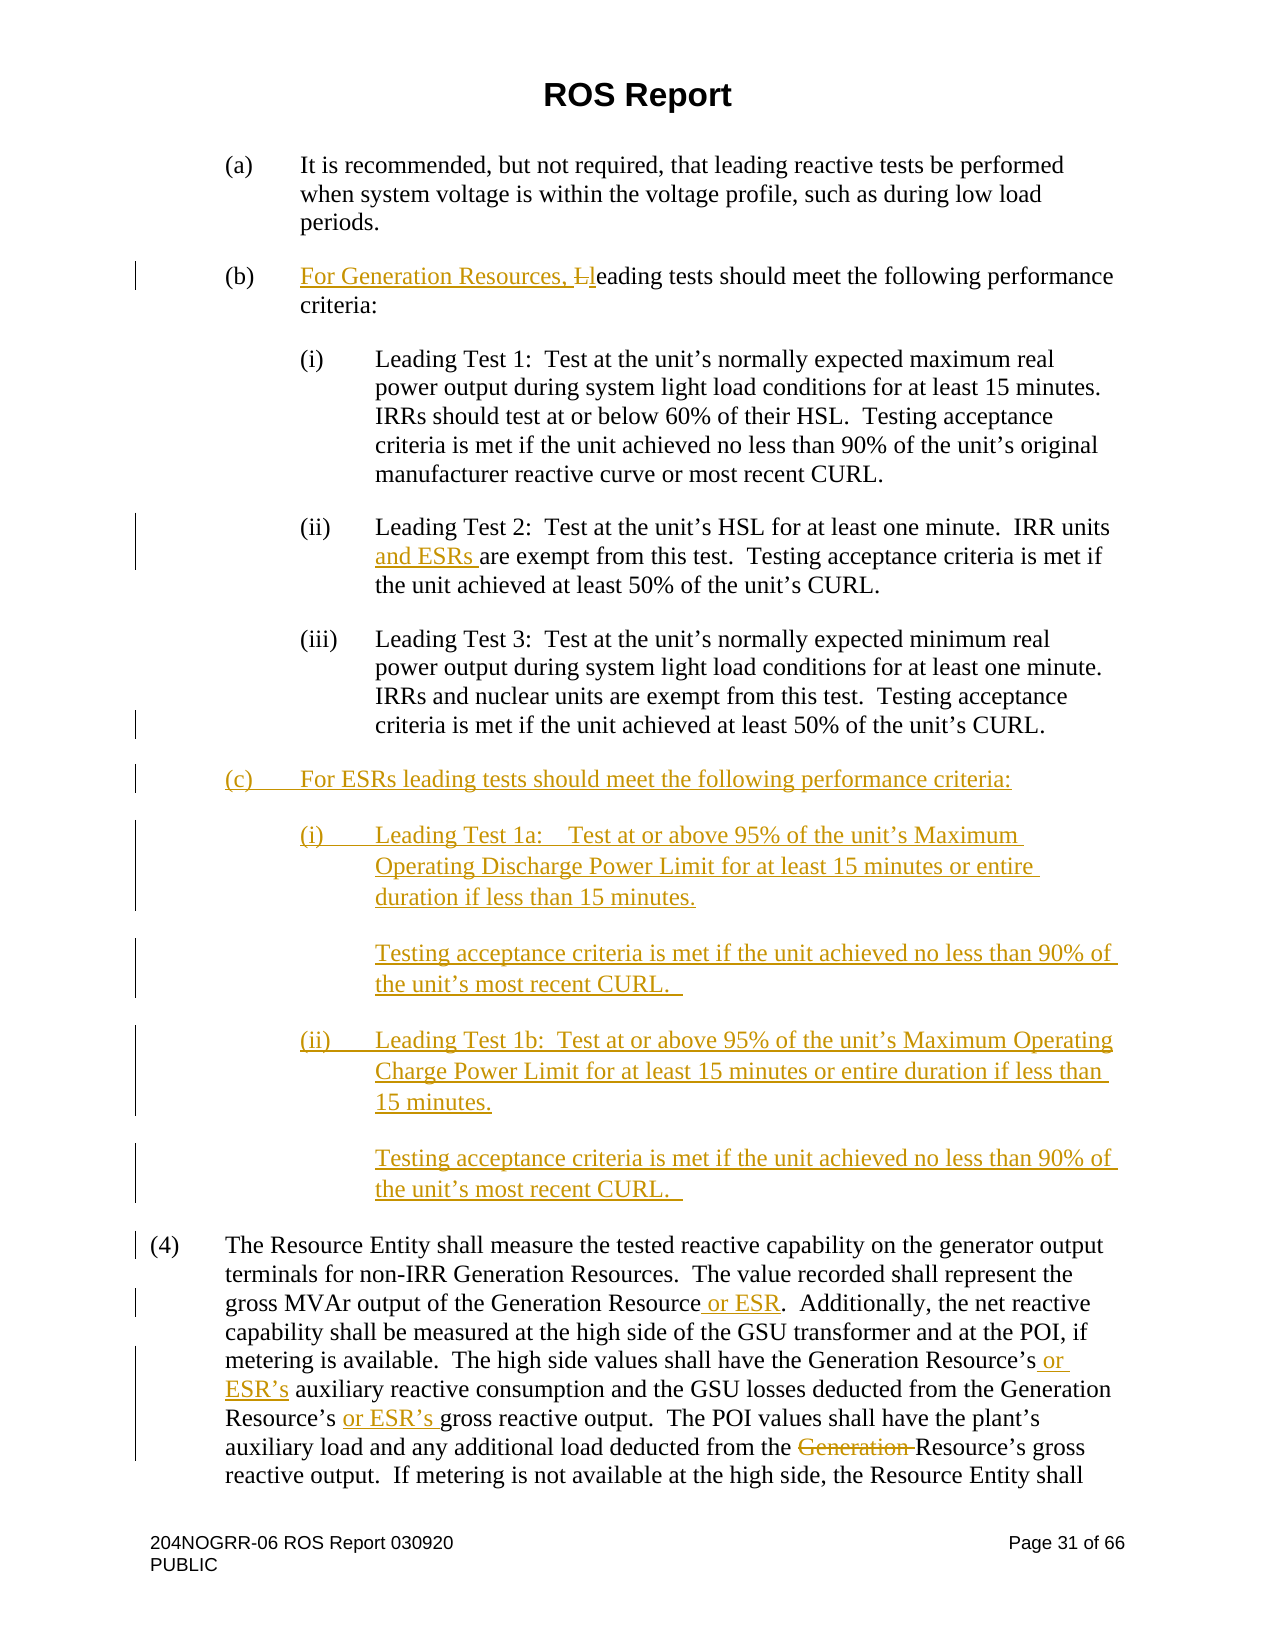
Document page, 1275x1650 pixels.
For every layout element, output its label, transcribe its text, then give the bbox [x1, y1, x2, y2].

text (b) eading tests should meet the following performance criteria: [225, 261, 1119, 319]
text (ii) Leading Test 2: Test at the unit’s HSL for at least one minute. IRR units are exempt from this test. Testing acceptance criteria is met if the unit achieved at least 50% of the unit’s CURL. [300, 512, 1119, 599]
text (a) It is recommended, but not required, that leading reactive tests be performed when system voltage is within the voltage profile, such as during low load periods. [225, 150, 1119, 236]
text (iii) Leading Test 3: Test at the unit’s normally expected minimum real power output during system light load conditions for at least one minute. IRRs and nuclear units are exempt from this test. Testing acceptance criteria is met if the unit achieved at least 50% of the unit’s CURL. [300, 624, 1119, 739]
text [150, 1231, 1119, 1489]
text (i) Leading Test 1: Test at the unit’s normally expected maximum real power output during system light load conditions for at least 15 minutes. IRRs should test at or below 60% of their HSL. Testing acceptance criteria is met if the unit achieved no less than 90% of the unit’s original manufacturer reactive curve or most recent CURL. [300, 344, 1119, 487]
